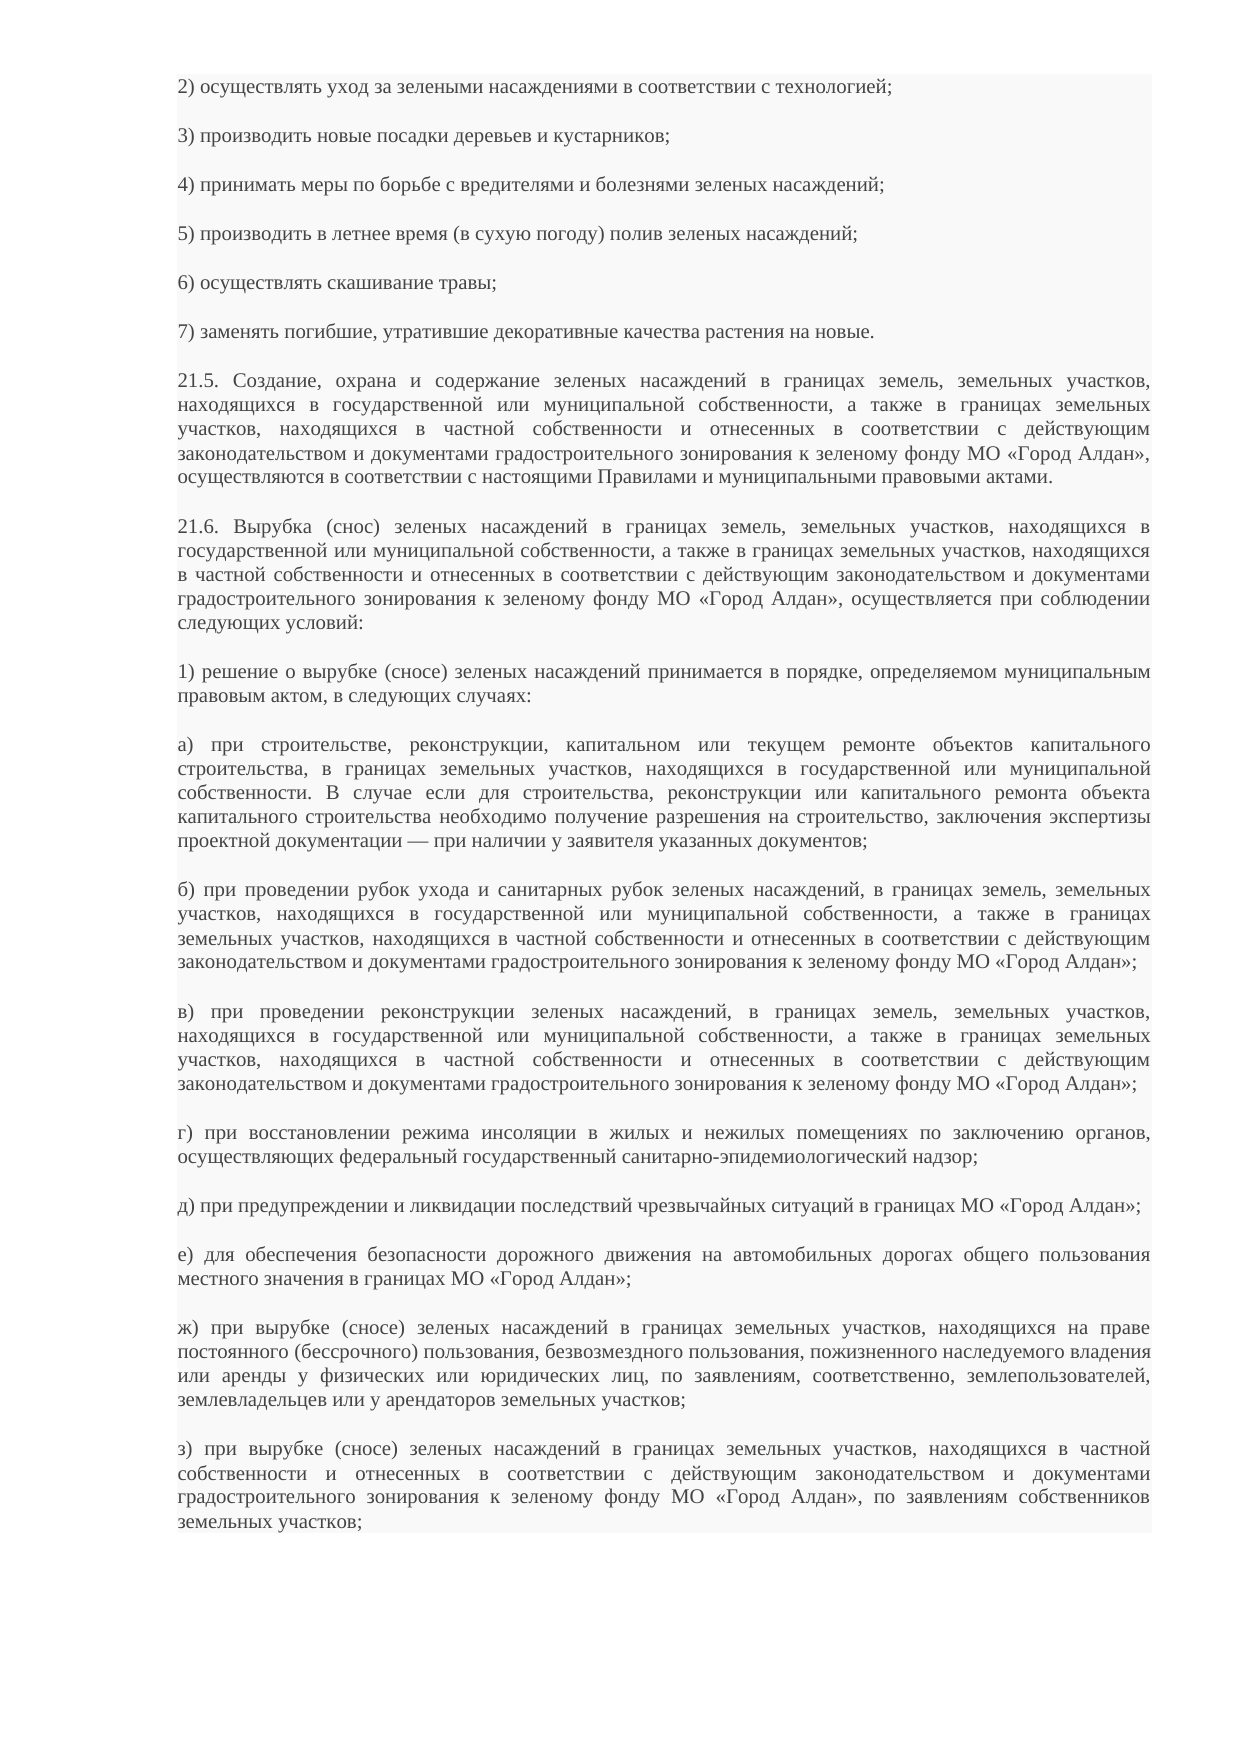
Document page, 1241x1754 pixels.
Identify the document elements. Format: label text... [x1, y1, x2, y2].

text б) при проведении рубок ухода и санитарных рубок зеленых насаждений, в границах земель, земельных участков, находящихся в государственной или муниципальной собственности, а также в границах земельных участков, находящихся в частной собственности и отнесенных в соответствии с действующим законодательством и документами градостроительного зонирования к зеленому фонду МО «Город Алдан»; [177, 877, 1152, 973]
text ж) при вырубке (сносе) зеленых насаждений в границах земельных участков, находящихся на праве постоянного (бессрочного) пользования, безвозмездного пользования, пожизненного наследуемого владения или аренды у физических или юридических лиц, по заявлениям, соответственно, землепользователей, землевладельцев или у арендаторов земельных участков; [177, 1315, 1152, 1411]
text 21.5. Создание, охрана и содержание зеленых насаждений в границах земель, земельных участков, находящихся в государственной или муниципальной собственности, а также в границах земельных участков, находящихся в частной собственности и отнесенных в соответствии с действующим законодательством и документами градостроительного зонирования к зеленому фонду МО «Город Алдан», осуществляются в соответствии с настоящими Правилами и муниципальными правовыми актами. [177, 368, 1152, 488]
text 21.6. Вырубка (снос) зеленых насаждений в границах земель, земельных участков, находящихся в государственной или муниципальной собственности, а также в границах земельных участков, находящихся в частной собственности и отнесенных в соответствии с действующим законодательством и документами градостроительного зонирования к зеленому фонду МО «Город Алдан», осуществляется при соблюдении следующих условий: [177, 513, 1152, 634]
text г) при восстановлении режима инсоляции в жилых и нежилых помещениях по заключению органов, осуществляющих федеральный государственный санитарно-эпидемиологический надзор; [177, 1120, 1152, 1168]
text 3) производить новые посадки деревьев и кустарников; [177, 123, 1152, 147]
text 2) осуществлять уход за зелеными насаждениями в соответствии с технологией; [177, 74, 1152, 98]
text е) для обеспечения безопасности дорожного движения на автомобильных дорогах общего пользования местного значения в границах МО «Город Алдан»; [177, 1242, 1152, 1290]
text 5) производить в летнее время (в сухую погоду) полив зеленых насаждений; [177, 221, 1152, 245]
text в) при проведении реконструкции зеленых насаждений, в границах земель, земельных участков, находящихся в государственной или муниципальной собственности, а также в границах земельных участков, находящихся в частной собственности и отнесенных в соответствии с действующим законодательством и документами градостроительного зонирования к зеленому фонду МО «Город Алдан»; [177, 998, 1152, 1095]
text а) при строительстве, реконструкции, капитальном или текущем ремонте объектов капитального строительства, в границах земельных участков, находящихся в государственной или муниципальной собственности. В случае если для строительства, реконструкции или капитального ремонта объекта капитального строительства необходимо получение разрешения на строительство, заключения экспертизы проектной документации — при наличии у заявителя указанных документов; [177, 732, 1152, 852]
text д) при предупреждении и ликвидации последствий чрезвычайных ситуаций в границах МО «Город Алдан»; [177, 1193, 1152, 1217]
text 4) принимать меры по борьбе с вредителями и болезнями зеленых насаждений; [177, 172, 1152, 196]
text 6) осуществлять скашивание травы; [177, 270, 1152, 294]
text з) при вырубке (сносе) зеленых насаждений в границах земельных участков, находящихся в частной собственности и отнесенных в соответствии с действующим законодательством и документами градостроительного зонирования к зеленому фонду МО «Город Алдан», по заявлениям собственников земельных участков; [177, 1436, 1152, 1533]
text 7) заменять погибшие, утратившие декоративные качества растения на новые. [177, 319, 1152, 343]
text 1) решение о вырубке (сносе) зеленых насаждений принимается в порядке, определяемом муниципальным правовым актом, в следующих случаях: [177, 659, 1152, 707]
